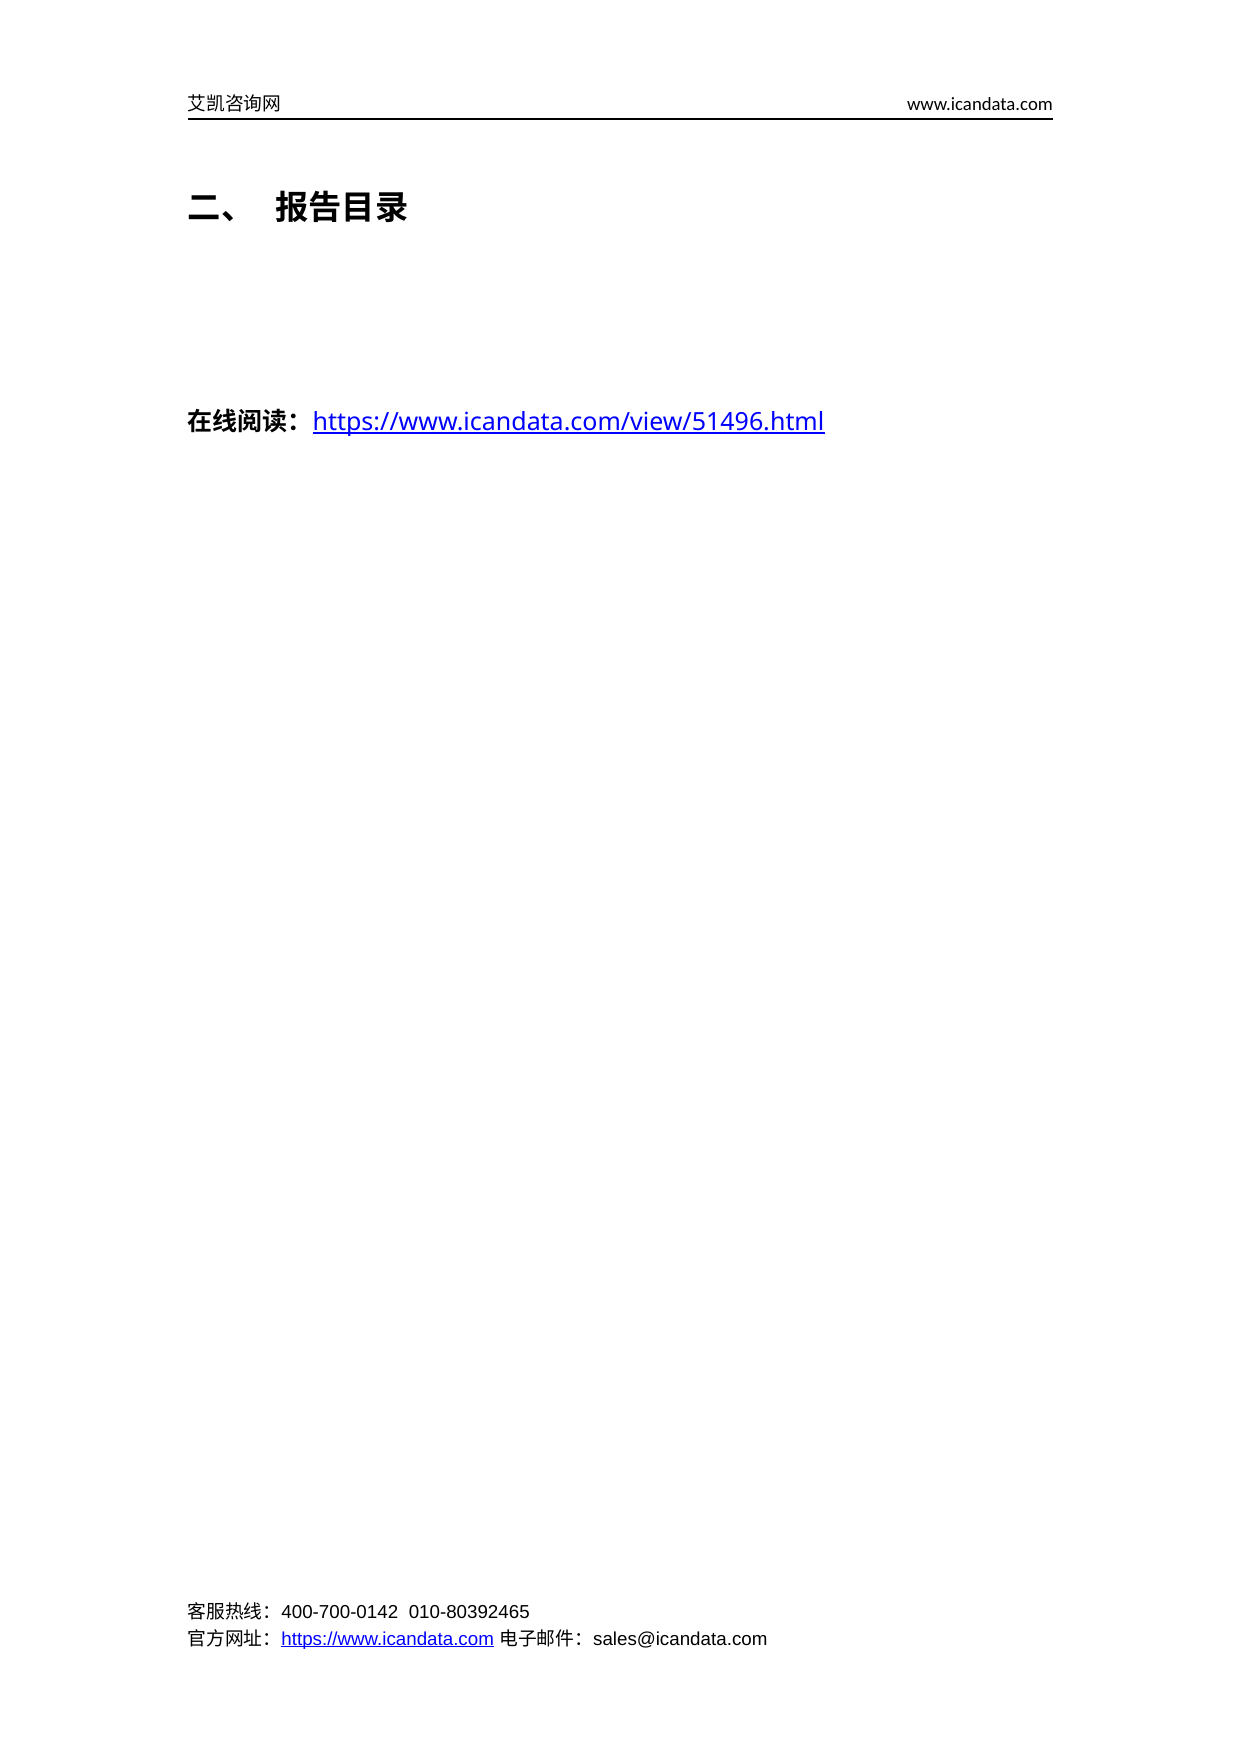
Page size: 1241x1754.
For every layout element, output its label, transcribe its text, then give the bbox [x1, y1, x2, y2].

text 在线阅读：https://www.icandata.com/view/51496.html [187, 387, 1053, 452]
subtitle 报告目录 [187, 172, 1053, 237]
